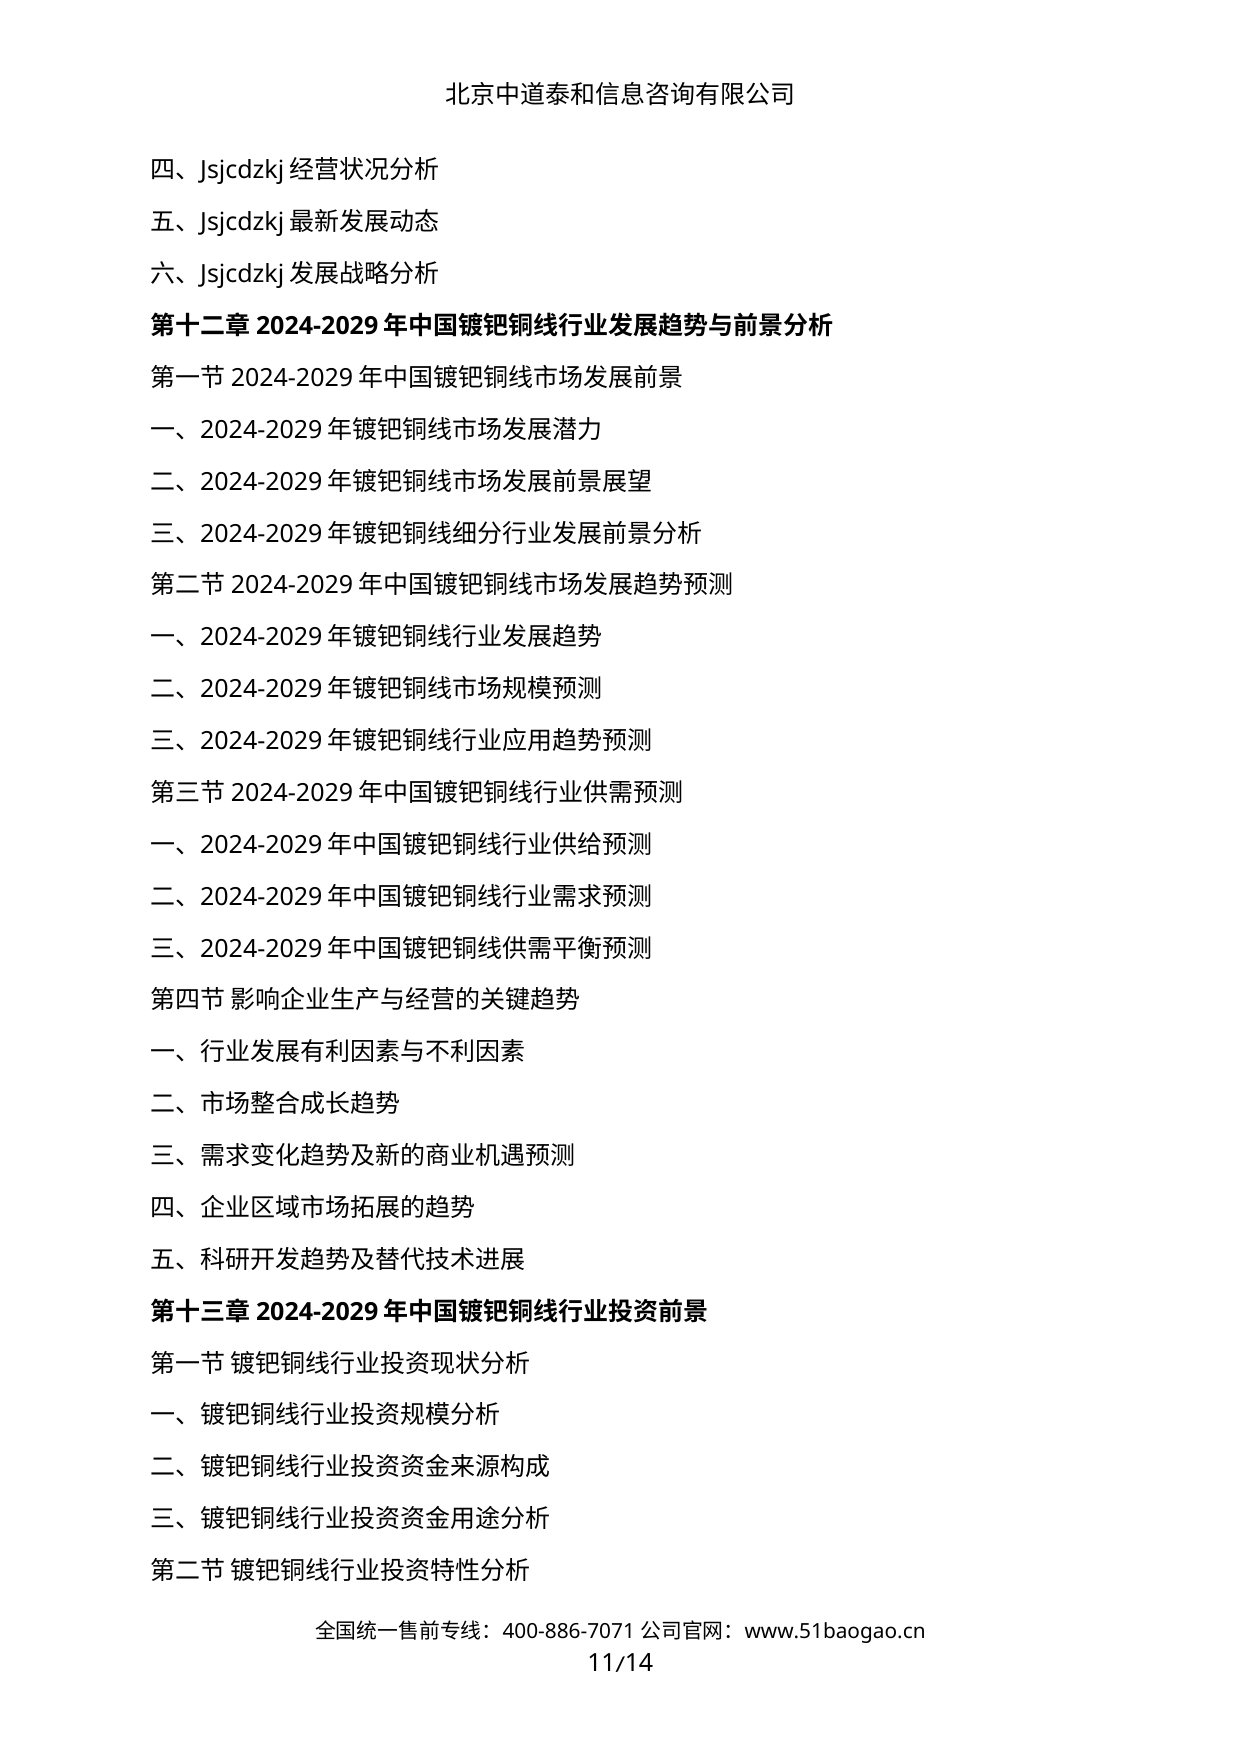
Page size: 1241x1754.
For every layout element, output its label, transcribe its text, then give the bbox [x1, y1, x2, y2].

text 一、2024-2029年镀钯铜线市场发展潜力 [150, 409, 1090, 446]
text 一、镀钯铜线行业投资规模分析 [150, 1395, 1090, 1431]
text 第十三章 2024-2029年中国镀钯铜线行业投资前景 [150, 1291, 1090, 1327]
text 三、2024-2029年镀钯铜线行业应用趋势预测 [150, 721, 1090, 757]
text 第一节 镀钯铜线行业投资现状分析 [150, 1343, 1090, 1379]
text 二、镀钯铜线行业投资资金来源构成 [150, 1447, 1090, 1483]
text 一、行业发展有利因素与不利因素 [150, 1032, 1090, 1068]
text 四、Jsjcdzkj经营状况分析 [150, 150, 1090, 186]
text 四、企业区域市场拓展的趋势 [150, 1187, 1090, 1224]
text 六、Jsjcdzkj发展战略分析 [150, 254, 1090, 290]
text 二、2024-2029年镀钯铜线市场规模预测 [150, 669, 1090, 705]
text 第三节 2024-2029年中国镀钯铜线行业供需预测 [150, 772, 1090, 809]
text 一、2024-2029年中国镀钯铜线行业供给预测 [150, 824, 1090, 861]
text 三、需求变化趋势及新的商业机遇预测 [150, 1136, 1090, 1172]
text 二、市场整合成长趋势 [150, 1084, 1090, 1120]
text 二、2024-2029年镀钯铜线市场发展前景展望 [150, 461, 1090, 497]
text 第十二章 2024-2029年中国镀钯铜线行业发展趋势与前景分析 [150, 306, 1090, 342]
text 第四节 影响企业生产与经营的关键趋势 [150, 980, 1090, 1016]
text 五、Jsjcdzkj最新发展动态 [150, 202, 1090, 238]
text 二、2024-2029年中国镀钯铜线行业需求预测 [150, 876, 1090, 912]
text 第二节 镀钯铜线行业投资特性分析 [150, 1551, 1090, 1587]
text 一、2024-2029年镀钯铜线行业发展趋势 [150, 617, 1090, 653]
text 五、科研开发趋势及替代技术进展 [150, 1239, 1090, 1276]
text 三、2024-2029年中国镀钯铜线供需平衡预测 [150, 928, 1090, 964]
text 第一节 2024-2029年中国镀钯铜线市场发展前景 [150, 357, 1090, 394]
text 三、2024-2029年镀钯铜线细分行业发展前景分析 [150, 513, 1090, 549]
text 三、镀钯铜线行业投资资金用途分析 [150, 1499, 1090, 1535]
text 第二节 2024-2029年中国镀钯铜线市场发展趋势预测 [150, 565, 1090, 601]
